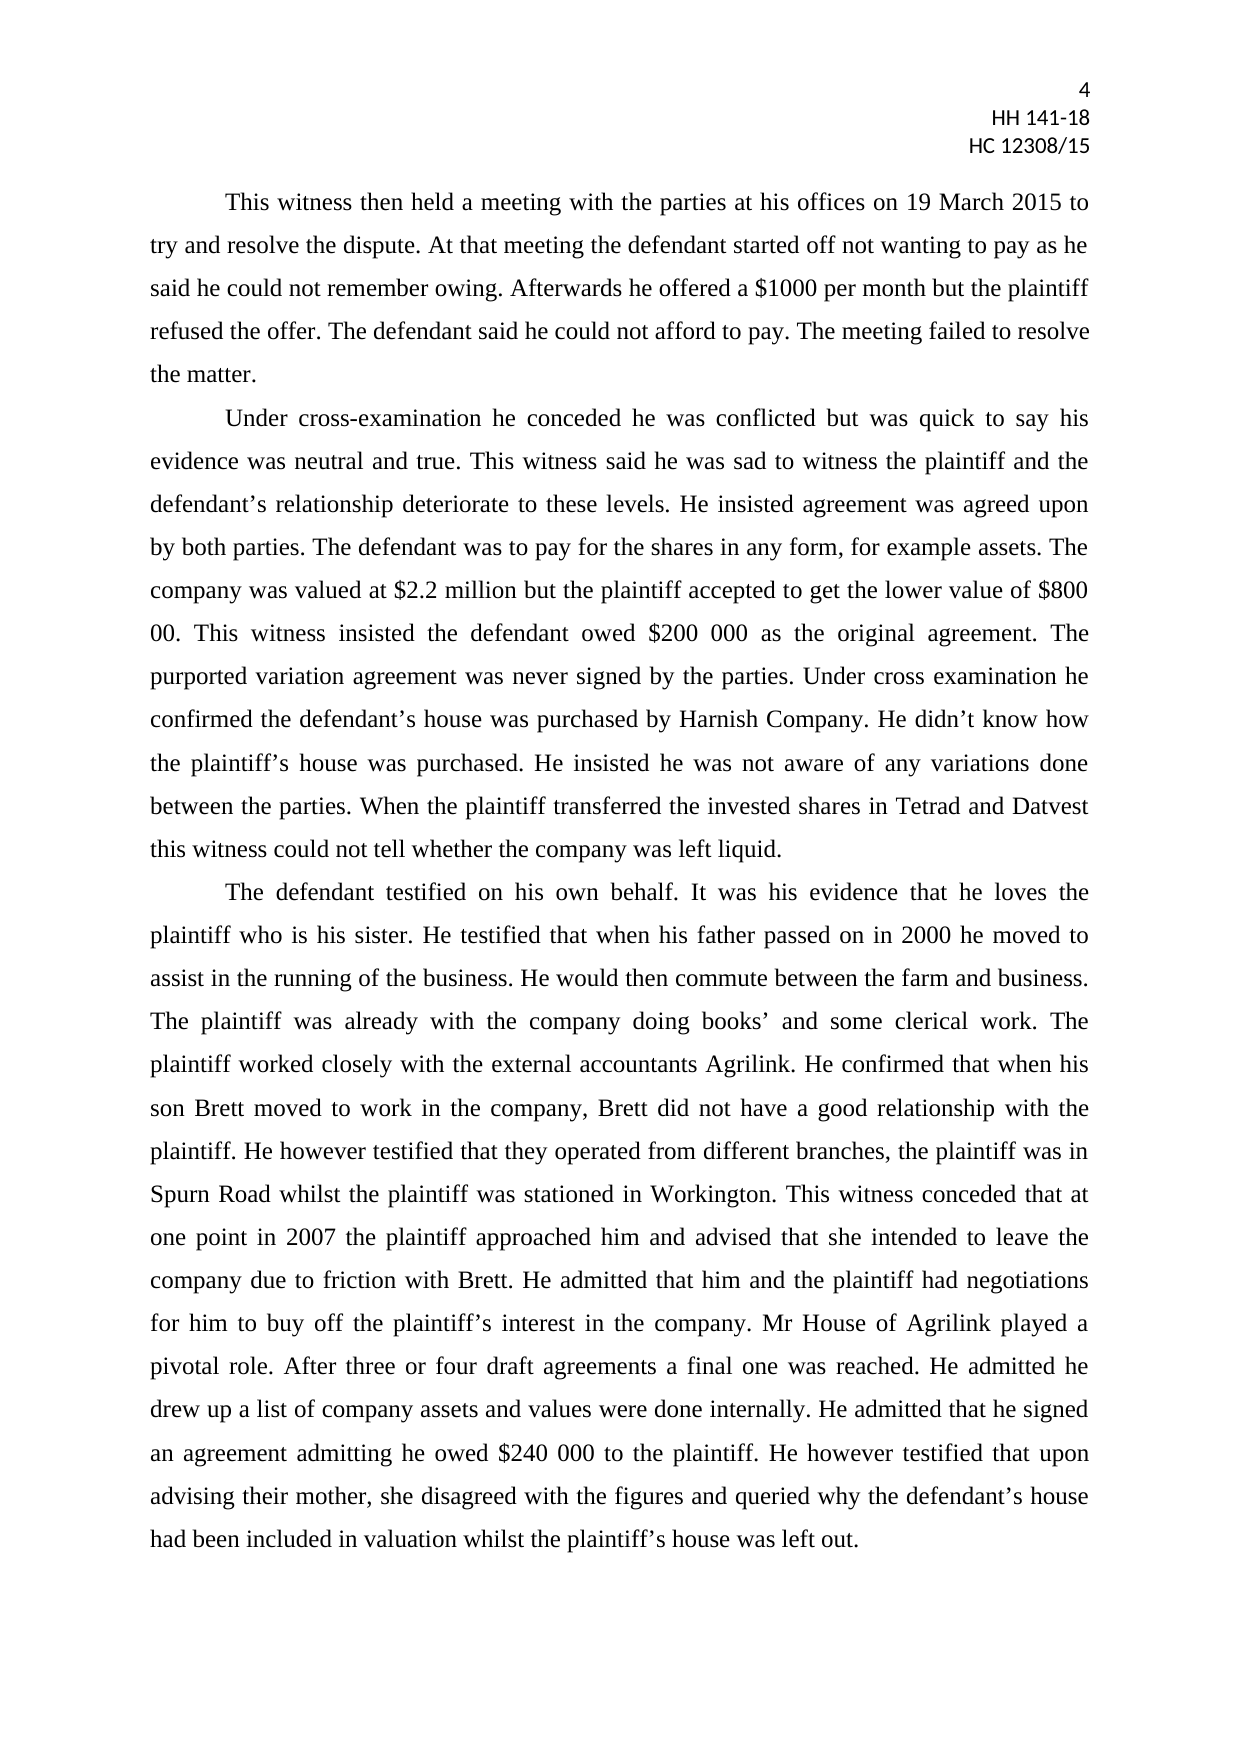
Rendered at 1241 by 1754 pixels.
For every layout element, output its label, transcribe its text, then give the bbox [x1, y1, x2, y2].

list This witness then held a meeting with the parties at his offices on 19 March 2015 to try and resolve the dispute. At that meeting the defendant started off not wanting to pay as he said he could not remember owing. Afterwards he offered a $1000 per month but the plaintiff refused the offer. The defendant said he could not afford to pay. The meeting failed to resolve the matter. [150, 187, 1090, 388]
list Under cross-examination he conceded he was conflicted but was quick to say his evidence was neutral and true. This witness said he was sad to witness the plaintiff and the defendant’s relationship deteriorate to these levels. He insisted agreement was agreed upon by both parties. The defendant was to pay for the shares in any form, for example assets. The company was valued at $2.2 million but the plaintiff accepted to get the lower value of $800 00. This witness insisted the defendant owed $200 000 as the original agreement. The purported variation agreement was never signed by the parties. Under cross examination he confirmed the defendant’s house was purchased by Harnish Company. He didn’t know how the plaintiff’s house was purchased. He insisted he was not aware of any variations done between the parties. When the plaintiff transferred the invested shares in Tetrad and Datvest this witness could not tell whether the company was left liquid. [150, 403, 1090, 863]
text The defendant testified on his own behalf. It was his evidence that he loves the plaintiff who is his sister. He testified that when his father passed on in 2000 he moved to assist in the running of the business. He would then commute between the farm and business. The plaintiff was already with the company doing books’ and some clerical work. The plaintiff worked closely with the external accountants Agrilink. He confirmed that when his son Brett moved to work in the company, Brett did not have a good relationship with the plaintiff. He however testified that they operated from different branches, the plaintiff was in Spurn Road whilst the plaintiff was stationed in Workington. This witness conceded that at one point in 2007 the plaintiff approached him and advised that she intended to leave the company due to friction with Brett. He admitted that him and the plaintiff had negotiations for him to buy off the plaintiff’s interest in the company. Mr House of Agrilink played a pivotal role. After three or four draft agreements a final one was reached. He admitted he drew up a list of company assets and values were done internally. He admitted that he signed an agreement admitting he owed $240 000 to the plaintiff. He however testified that upon advising their mother, she disagreed with the figures and queried why the defendant’s house had been included in valuation whilst the plaintiff’s house was left out. [150, 877, 1090, 1553]
